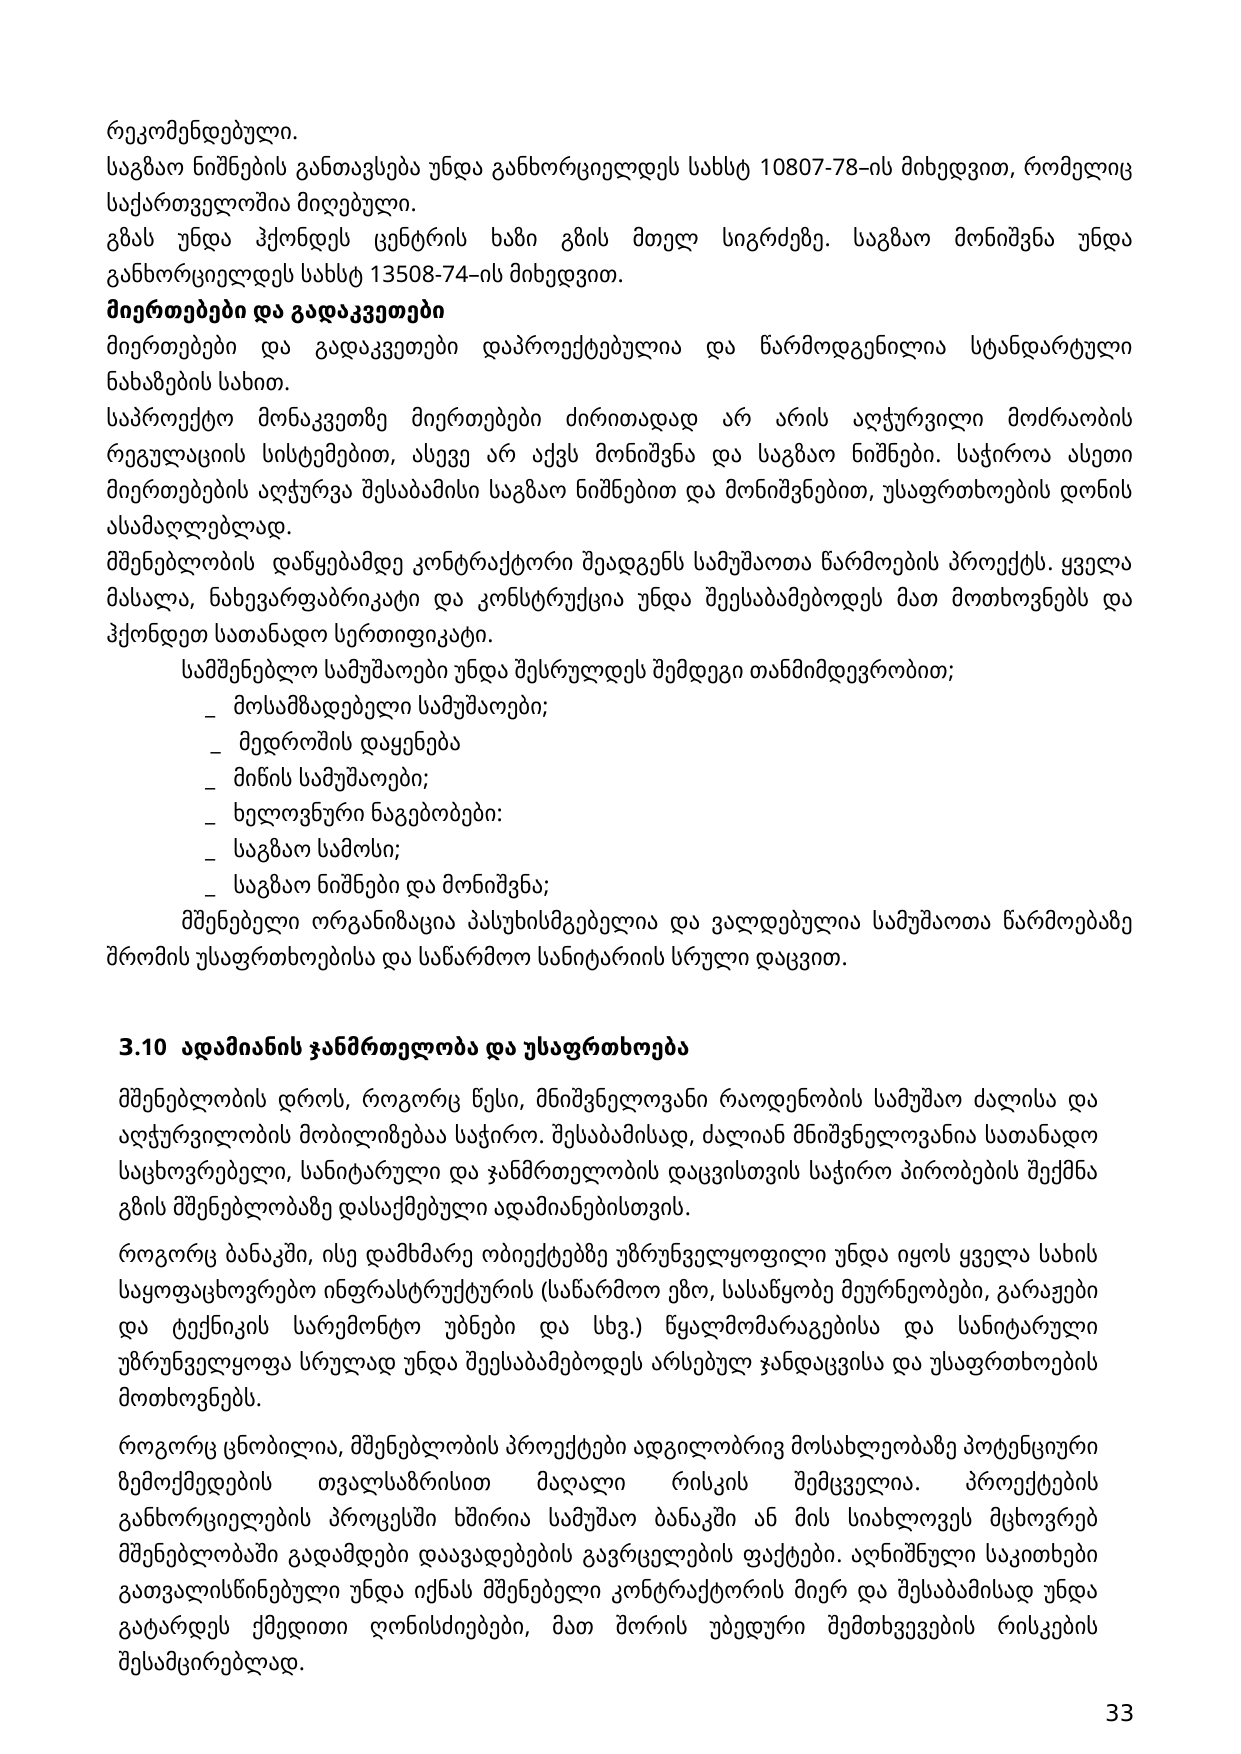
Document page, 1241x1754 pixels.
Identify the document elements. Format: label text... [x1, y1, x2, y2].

subtitle 3.10 ადამიანის ჯანმრთელობა და უსაფრთხოება [118, 1031, 1134, 1062]
text მშენებლობის დროს, როგორც წესი, მნიშვნელოვანი რაოდენობის სამუშაო ძალისა და აღჭურვილობის მობილიზებაა საჭირო. შესაბამისად, ძალიან მნიშვნელოვანია სათანადო საცხოვრებელი, სანიტარული და ჯანმრთელობის დაცვისთვის საჭირო პირობების შექმნა გზის მშენებლობაზე დასაქმებული ადამიანებისთვის. [118, 1083, 1099, 1222]
text გზას უნდა ჰქონდეს ცენტრის ხაზი გზის მთელ სიგრძეზე. საგზაო მონიშვნა უნდა განხორციელდეს სახსტ 13508-74–ის მიხედვით. [106, 222, 1134, 289]
text _ ხელოვნური ნაგებობები: [106, 797, 1134, 829]
text _ მედროშის დაყენება [106, 726, 1134, 757]
text მშენებლობის დაწყებამდე კონტრაქტორი შეადგენს სამუშაოთა წარმოების პროექტს. ყველა მასალა, ნახევარფაბრიკატი და კონსტრუქცია უნდა შეესაბამებოდეს მათ მოთხოვნებს და ჰქონდეთ სათანადო სერთიფიკატი. [106, 546, 1134, 649]
text სამშენებლო სამუშაოები უნდა შესრულდეს შემდეგი თანმიმდევრობით; [106, 654, 1134, 685]
text საგზაო ნიშნების განთავსება უნდა განხორციელდეს სახსტ 10807-78–ის მიხედვით, რომელიც საქართველოშია მიღებული. [106, 151, 1134, 218]
text _ მოსამზადებელი სამუშაოები; [106, 689, 1134, 721]
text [106, 114, 1134, 146]
text მშენებელი ორგანიზაცია პასუხისმგებელია და ვალდებულია სამუშაოთა წარმოებაზე შრომის უსაფრთხოებისა და საწარმოო სანიტარიის სრული დაცვით. [106, 905, 1134, 972]
text საპროექტო მონაკვეთზე მიერთებები ძირითადად არ არის აღჭურვილი მოძრაობის რეგულაციის სისტემებით, ასევე არ აქვს მონიშვნა და საგზაო ნიშნები. საჭიროა ასეთი მიერთებების აღჭურვა შესაბამისი საგზაო ნიშნებით და მონიშვნებით, უსაფრთხოების დონის ასამაღლებლად. [106, 402, 1134, 541]
text _ საგზაო ნიშნები და მონიშვნა; [106, 869, 1134, 901]
text როგორც ცნობილია, მშენებლობის პროექტები ადგილობრივ მოსახლეობაზე პოტენციური ზემოქმედების თვალსაზრისით მაღალი რისკის შემცველია. პროექტების განხორციელების პროცესში ხშირია სამუშაო ბანაკში ან მის სიახლოვეს მცხოვრებ მშენებლობაში გადამდები დაავადებების გავრცელების ფაქტები. აღნიშნული საკითხები გათვალისწინებული უნდა იქნას მშენებელი კონტრაქტორის მიერ და შესაბამისად უნდა გატარდეს ქმედითი ღონისძიებები, მათ შორის უბედური შემთხვევების რისკების შესამცირებლად. [118, 1430, 1099, 1677]
text მიერთებები და გადაკვეთები [106, 294, 1134, 326]
text _ საგზაო სამოსი; [106, 833, 1134, 864]
text _ მიწის სამუშაოები; [106, 761, 1134, 793]
text როგორც ბანაკში, ისე დამხმარე ობიექტებზე უზრუნველყოფილი უნდა იყოს ყველა სახის საყოფაცხოვრებო ინფრასტრუქტურის (საწარმოო ეზო, სასაწყობე მეურნეობები, გარაჟები და ტექნიკის სარემონტო უბნები და სხვ.) წყალმომარაგებისა და სანიტარული უზრუნველყოფა სრულად უნდა შეესაბამებოდეს არსებულ ჯანდაცვისა და უსაფრთხოების მოთხოვნებს. [118, 1238, 1099, 1413]
text მიერთებები და გადაკვეთები დაპროექტებულია და წარმოდგენილია სტანდარტული ნახაზების სახით. [106, 330, 1134, 397]
